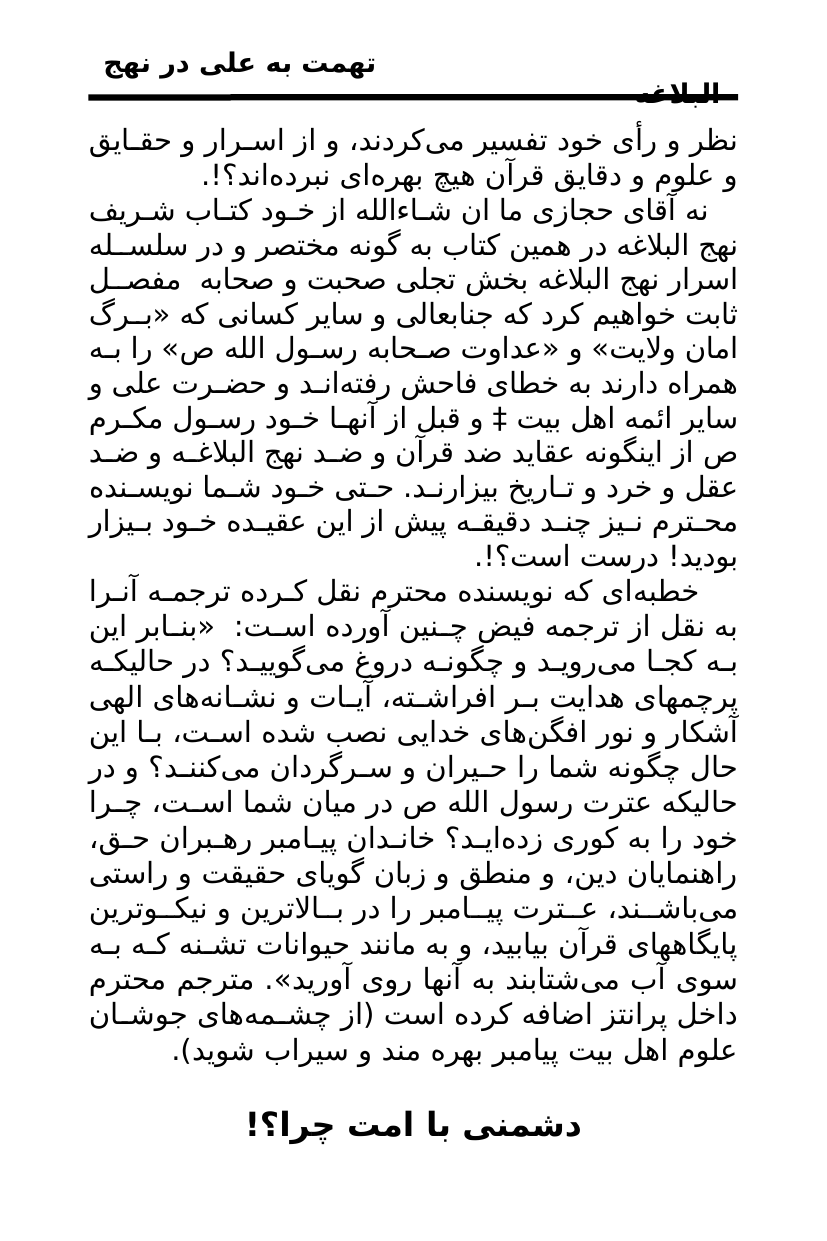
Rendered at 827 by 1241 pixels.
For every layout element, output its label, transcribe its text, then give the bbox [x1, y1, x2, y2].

text دشمنی با امت چرا؟! [89, 1106, 738, 1145]
text نه آقای حجازی ما ان شاءالله از خود کتاب شریف نهج البلاغه در همین کتاب به گونه مختصر و در سلسله اسرار نهج البلاغه بخش تجلی صحبت و صحابه مفصل ثابت خواهیم کرد که جنابعالی و سایر کسانی که «برگ امان ولایت» و «عداوت صحابه رسول الله ص» را به همراه دارند به خطای فاحش رفته‌اند و حضرت علی و سایر ائمه اهل بیت ‡ و قبل از آنها خود رسول مکرم ص از اینگونه عقاید ضد قرآن و ضد نهج البلاغه و ضد عقل و خرد و تاریخ بیزارند. حتی خود شما نویسنده محترم نیز چند دقیقه پیش از این عقیده خود بیزار بودید! درست است؟!. [89, 193, 738, 573]
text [89, 123, 738, 192]
text خطبه‌ای که نویسنده محترم نقل کرده ترجمه آنرا به نقل از ترجمه فیض چنین آورده است: «بنابر این به کجا می‌روید و چگونه دروغ می‌گویید؟ در حالیکه پرچمهای هدایت بر افراشته، آیات و نشانه‌های الهی آشکار و نور افگن‌های خدایی نصب شده است، با این حال چگونه شما را حیران و سرگردان می‌کنند؟ و در حالیکه عترت رسول الله ص در میان شما است، چرا خود را به کوری زده‌اید؟ خاندان پیامبر رهبران حق، راهنمایان دین، و منطق و زبان گویای حقیقت و راستی می‌باشند، عترت پیامبر را در بالاترین و نیکوترین پایگاههای قرآن بیابید، و به مانند حیوانات تشنه که به سوی آب می‌شتابند به آنها روی آورید». مترجم محترم داخل پرانتز اضافه کرده است (از چشمه‌های جوشان علوم اهل بیت پیامبر بهره مند و سیراب شوید). [89, 574, 738, 1067]
